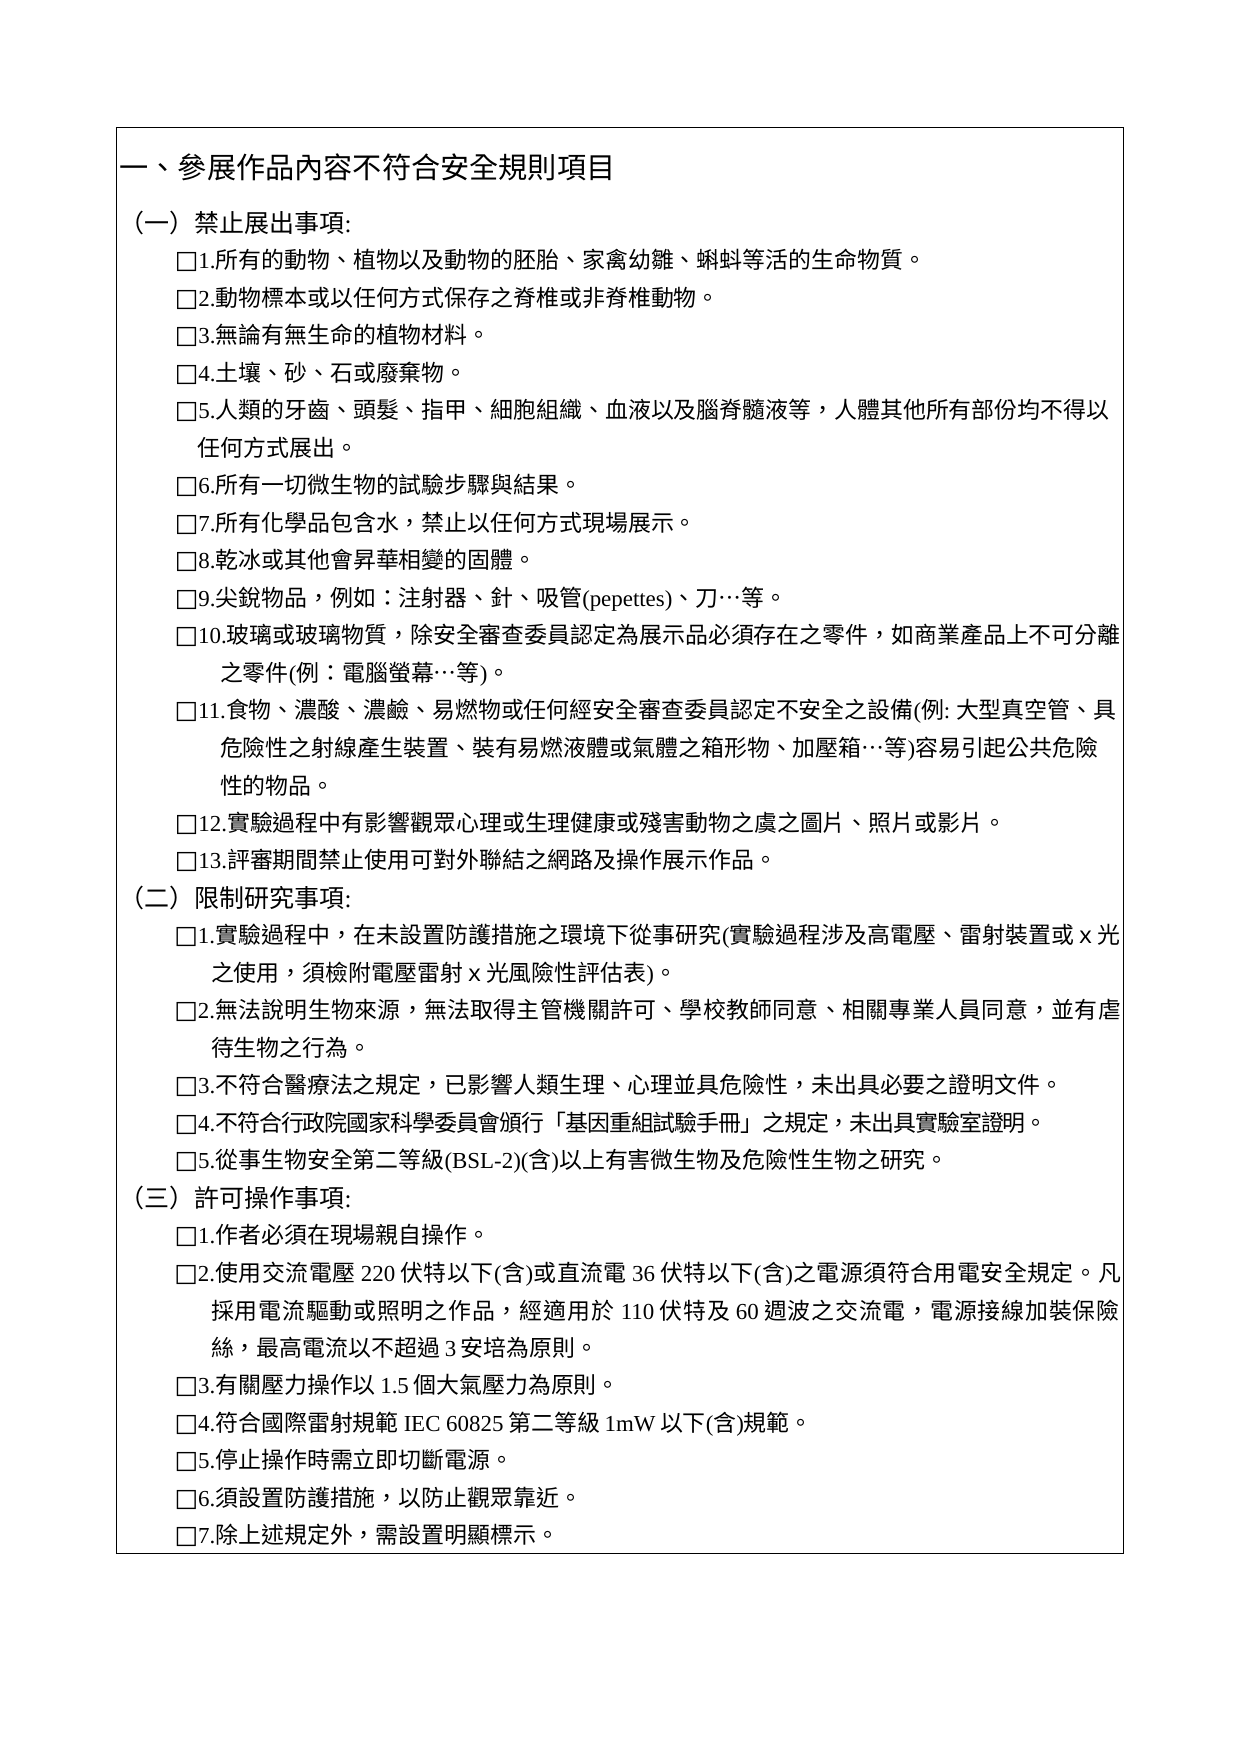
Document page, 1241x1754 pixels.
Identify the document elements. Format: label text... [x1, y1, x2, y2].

table_cell 一、參展作品內容不符合安全規則項目 （一）禁止展出事項: □1.所有的動物、植物以及動物的胚胎、家禽幼雛、蝌蚪等活的生命物質。 □2.動物標本或以任何方式保存之脊椎或非脊椎動物。 □3.無論有無生命的植物材料。 □4.土壤、砂、石或廢棄物。 □5.人類的牙齒、頭髮、指甲、細胞組織、血液以及腦脊髓液等，人體其他所有部份均不得以 任何方式展出。 □6.所有一切微生物的試驗步驟與結果。 □7.所有化學品包含水，禁止以任何方式現場展示。 □8.乾冰或其他會昇華相變的固體。 □9.尖銳物品，例如：注射器、針、吸管(pepettes)、刀…等。 □10.玻璃或玻璃物質，除安全審查委員認定為展示品必須存在之零件，如商業產品上不可分離之零件(例：電腦螢幕…等)。 □11.食物、濃酸、濃鹼、易燃物或任何經安全審查委員認定不安全之設備(例: 大型真空管、具危險性之射線產生裝置、裝有易燃液體或氣體之箱形物、加壓箱…等)容易引起公共危險性的物品。 □12.實驗過程中有影響觀眾心理或生理健康或殘害動物之虞之圖片、照片或影片。 □13.評審期間禁止使用可對外聯結之網路及操作展示作品。 （二）限制研究事項: □1.實驗過程中，在未設置防護措施之環境下從事研究(實驗過程涉及高電壓、雷射裝置或ｘ光之使用，須檢附電壓雷射ｘ光風險性評估表)。 □2.無法說明生物來源，無法取得主管機關許可、學校教師同意、相關專業人員同意，並有虐待生物之行為。 □3.不符合醫療法之規定，已影響人類生理、心理並具危險性，未出具必要之證明文件。 □4.不符合行政院國家科學委員會頒行「基因重組試驗手冊」之規定，未出具實驗室證明。 □5.從事生物安全第二等級(BSL-2)(含)以上有害微生物及危險性生物之研究。 （三）許可操作事項: □1.作者必須在現場親自操作。 □2.使用交流電壓220伏特以下(含)或直流電36伏特以下(含)之電源須符合用電安全規定。凡採用電流驅動或照明之作品，經適用於110伏特及60週波之交流電，電源接線加裝保險絲，最高電流以不超過3安培為原則。 □3.有關壓力操作以1.5個大氣壓力為原則。 □4.符合國際雷射規範 IEC 60825第二等級1mW以下(含)規範。 □5.停止操作時需立即切斷電源。 □6.須設置防護措施，以防止觀眾靠近。 □7.除上述規定外，需設置明顯標示。 [117, 128, 1123, 1553]
